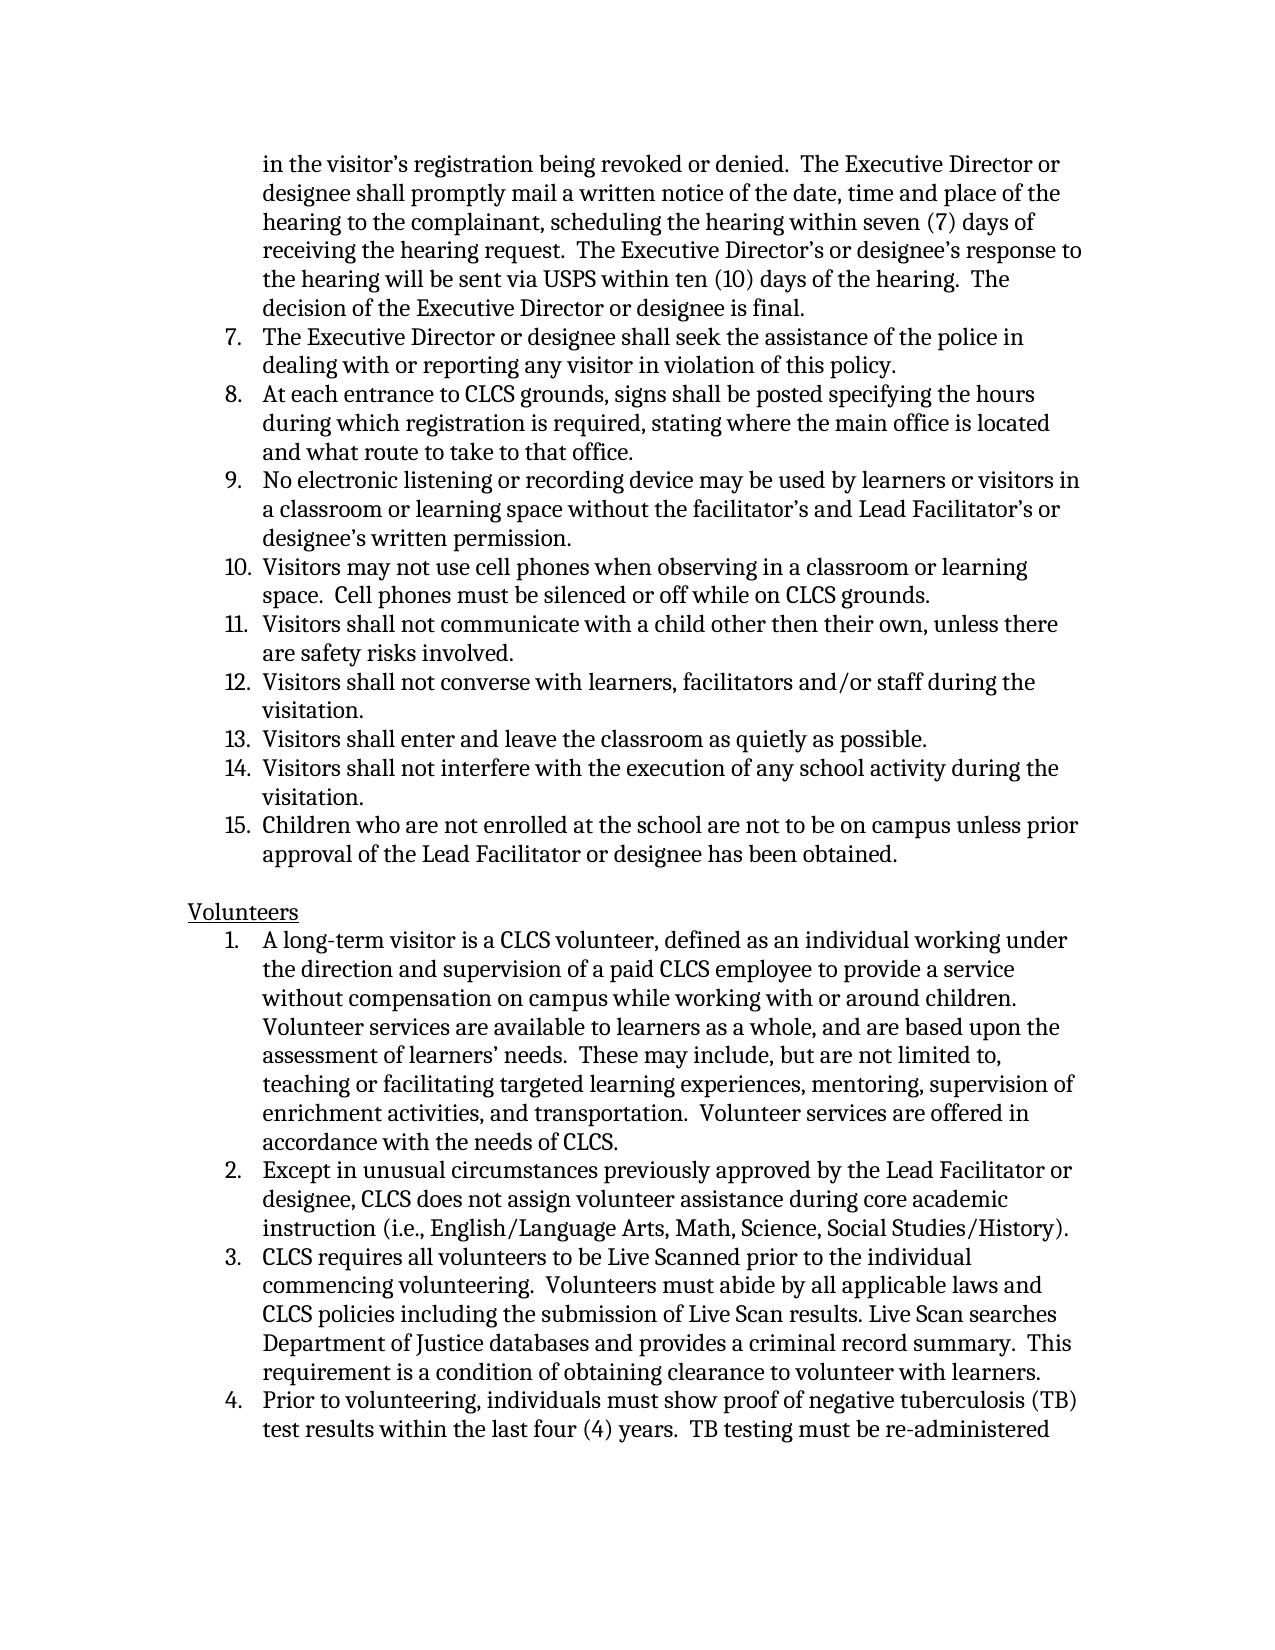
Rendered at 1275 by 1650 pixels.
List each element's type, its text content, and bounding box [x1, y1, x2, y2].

list Visitors shall not converse with learners, facilitators and/or staff during the visitation. [225, 667, 1087, 725]
list Except in unusual circumstances previously approved by the Lead Facilitator or designee, CLCS does not assign volunteer assistance during core academic instruction (i.e., English/Language Arts, Math, Science, Social Studies/History). [225, 1156, 1087, 1242]
list The Executive Director or designee shall seek the assistance of the police in dealing with or reporting any visitor in violation of this policy. [225, 322, 1087, 380]
list Children who are not enrolled at the school are not to be on campus unless prior approval of the Lead Facilitator or designee has been obtained. [225, 811, 1087, 869]
list CLCS requires all volunteers to be Live Scanned prior to the individual commencing volunteering. Volunteers must abide by all applicable laws and CLCS policies including the submission of Live Scan results. Live Scan searches Department of Justice databases and provides a criminal record summary. This requirement is a condition of obtaining clearance to volunteer with learners. [225, 1242, 1087, 1386]
list A long-term visitor is a CLCS volunteer, defined as an individual working under the direction and supervision of a paid CLCS employee to provide a service without compensation on campus while working with or around children. Volunteer services are available to learners as a whole, and are based upon the assessment of learners’ needs. These may include, but are not limited to, teaching or facilitating targeted learning experiences, mentoring, supervision of enrichment activities, and transportation. Volunteer services are offered in accordance with the needs of CLCS. [225, 926, 1087, 1156]
list At each entrance to CLCS grounds, signs shall be posted specifying the hours during which registration is required, stating where the main office is located and what route to take to that office. [225, 380, 1087, 466]
list Visitors shall not interfere with the execution of any school activity during the visitation. [225, 754, 1087, 811]
list Visitors shall enter and leave the classroom as quietly as possible. [225, 725, 1087, 754]
text Volunteers [187, 897, 1087, 926]
list Visitors may not use cell phones when observing in a classroom or learning space. Cell phones must be silenced or off while on CLCS grounds. [225, 552, 1087, 610]
list No electronic listening or recording device may be used by learners or visitors in a classroom or learning space without the facilitator’s and Lead Facilitator’s or designee’s written permission. [225, 466, 1087, 552]
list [225, 1386, 1087, 1444]
list Visitors shall not communicate with a child other then their own, unless there are safety risks involved. [225, 610, 1087, 667]
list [225, 150, 1087, 322]
